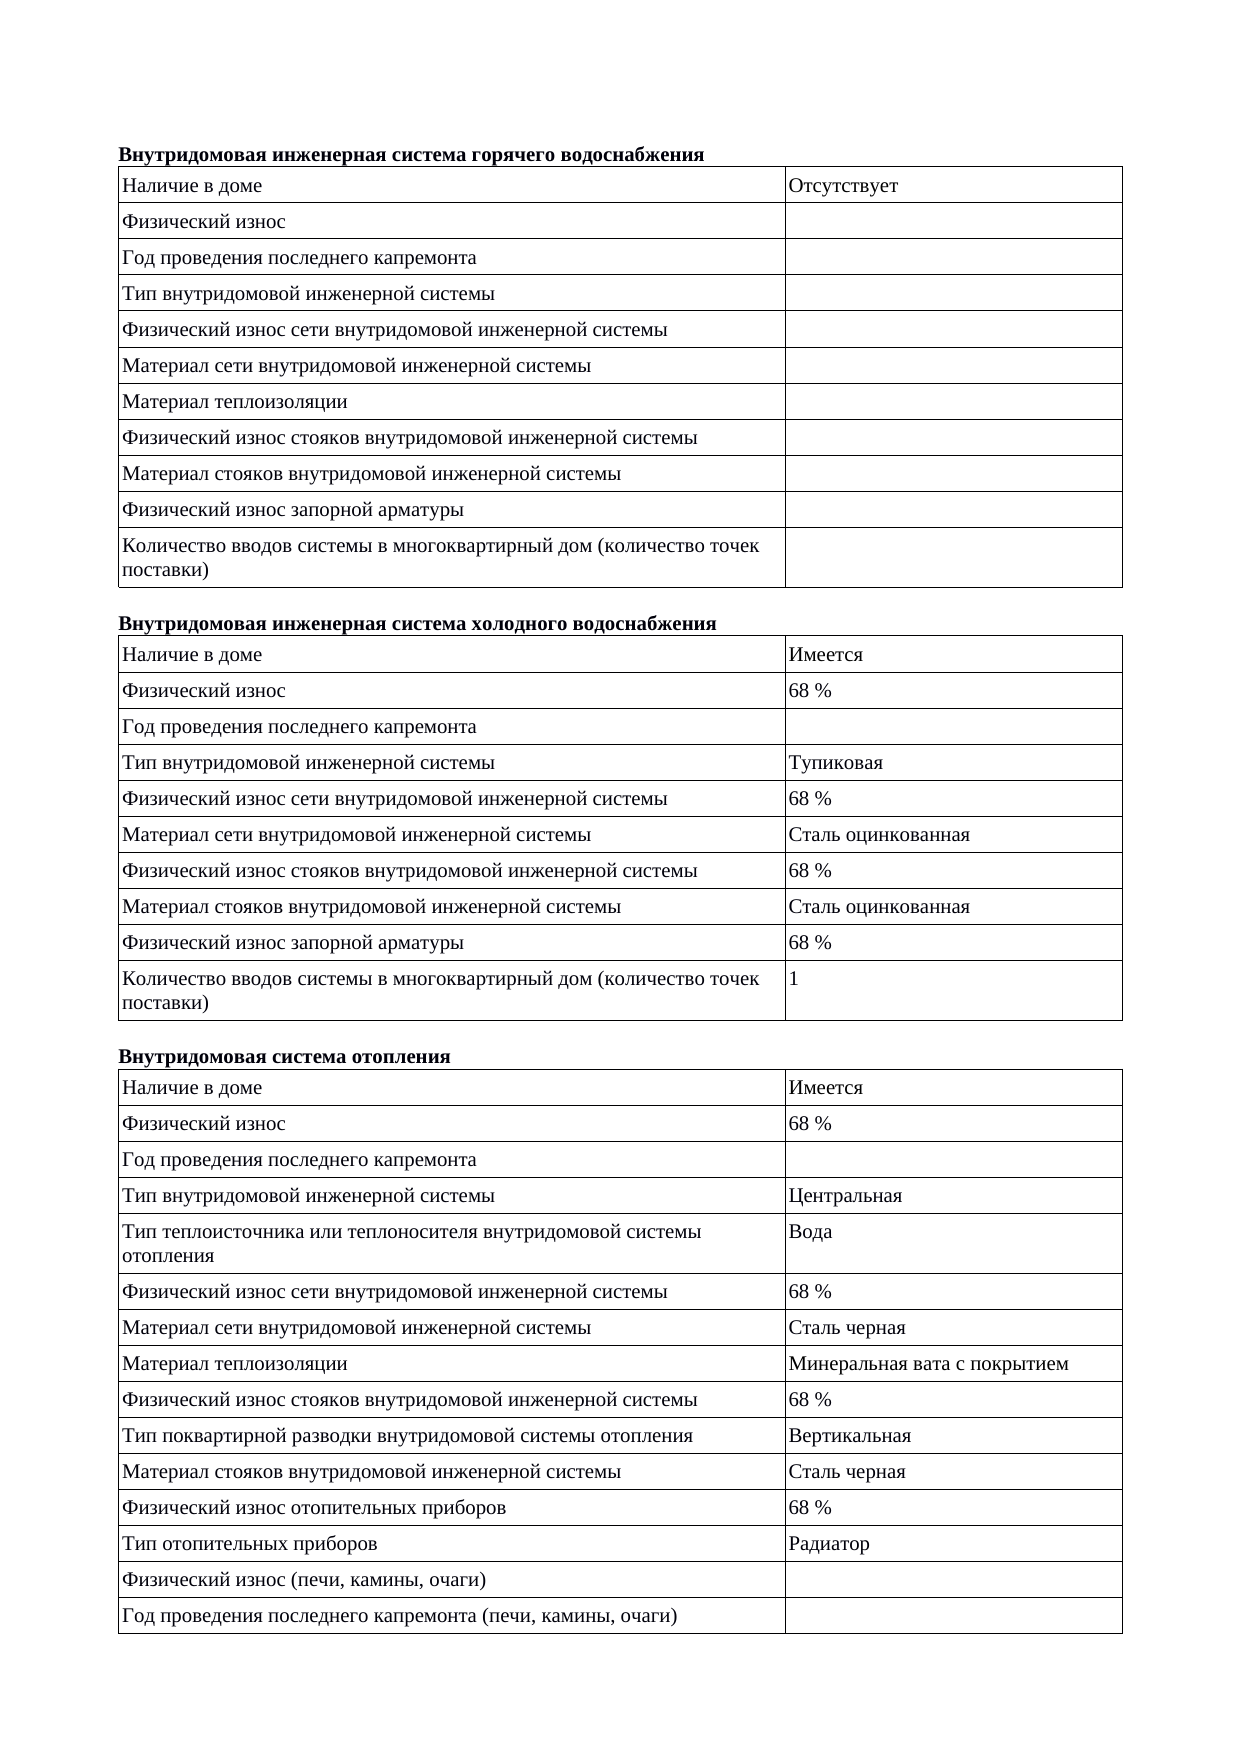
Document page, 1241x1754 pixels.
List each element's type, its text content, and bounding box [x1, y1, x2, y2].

table_cell Сталь черная [786, 1454, 1122, 1489]
table_cell [786, 275, 1122, 310]
table_cell [786, 311, 1122, 346]
table_cell Год проведения последнего капремонта [119, 709, 785, 743]
table_cell Количество вводов системы в многоквартирный дом (количество точек поставки) [119, 528, 785, 587]
table_cell [786, 492, 1122, 527]
table_cell 68 % [786, 1382, 1122, 1417]
table_header Наличие в доме [119, 167, 785, 202]
table_cell Материал стояков внутридомовой инженерной системы [119, 1454, 785, 1489]
table_header Имеется [786, 1070, 1122, 1104]
table_cell [786, 384, 1122, 418]
table_cell 68 % [786, 1106, 1122, 1141]
table_cell Физический износ [119, 203, 785, 238]
table_cell Год проведения последнего капремонта [119, 239, 785, 274]
table_cell 1 [786, 961, 1122, 1020]
table_cell Тип внутридомовой инженерной системы [119, 745, 785, 779]
table_cell Радиатор [786, 1526, 1122, 1561]
table_cell 68 % [786, 673, 1122, 707]
table_cell 68 % [786, 925, 1122, 960]
table_cell Вода [786, 1214, 1122, 1273]
table_cell 68 % [786, 853, 1122, 888]
table_cell Физический износ [119, 673, 785, 707]
table_cell Сталь оцинкованная [786, 817, 1122, 852]
table_cell Физический износ стояков внутридомовой инженерной системы [119, 853, 785, 888]
table_cell Тип внутридомовой инженерной системы [119, 275, 785, 310]
table_cell Физический износ сети внутридомовой инженерной системы [119, 311, 785, 346]
table_cell Материал стояков внутридомовой инженерной системы [119, 889, 785, 924]
table_cell Тип поквартирной разводки внутридомовой системы отопления [119, 1418, 785, 1453]
table_header Отсутствует [786, 167, 1122, 202]
table_header Наличие в доме [119, 1070, 785, 1104]
table_cell Минеральная вата с покрытием [786, 1346, 1122, 1381]
table_cell Материал теплоизоляции [119, 1346, 785, 1381]
table_cell Год проведения последнего капремонта [119, 1142, 785, 1177]
table_cell Тип отопительных приборов [119, 1526, 785, 1561]
table_cell [786, 239, 1122, 274]
table_cell [786, 528, 1122, 587]
table_cell [786, 709, 1122, 743]
table_cell Материал сети внутридомовой инженерной системы [119, 817, 785, 852]
table_cell Физический износ стояков внутридомовой инженерной системы [119, 1382, 785, 1417]
table_cell Количество вводов системы в многоквартирный дом (количество точек поставки) [119, 961, 785, 1020]
table_cell 68 % [786, 781, 1122, 816]
table_cell Материал стояков внутридомовой инженерной системы [119, 456, 785, 491]
table_cell Физический износ [119, 1106, 785, 1141]
table_cell Год проведения последнего капремонта (печи, камины, очаги) [119, 1598, 785, 1633]
table_cell [786, 420, 1122, 454]
table_cell Материал теплоизоляции [119, 384, 785, 418]
table_header Имеется [786, 636, 1122, 671]
table_cell Физический износ сети внутридомовой инженерной системы [119, 1274, 785, 1309]
table_cell [786, 348, 1122, 382]
table_cell [786, 1142, 1122, 1177]
table_cell Физический износ запорной арматуры [119, 925, 785, 960]
table_cell Материал сети внутридомовой инженерной системы [119, 348, 785, 382]
table_cell Физический износ отопительных приборов [119, 1490, 785, 1525]
table_cell Тип теплоисточника или теплоносителя внутридомовой системы отопления [119, 1214, 785, 1273]
table_cell [786, 203, 1122, 238]
table_cell Сталь черная [786, 1310, 1122, 1345]
table_header Наличие в доме [119, 636, 785, 671]
table_cell Физический износ (печи, камины, очаги) [119, 1562, 785, 1597]
table_cell [786, 456, 1122, 491]
table_cell 68 % [786, 1490, 1122, 1525]
text Внутридомовая система отопления [118, 1044, 1122, 1068]
table_cell Физический износ запорной арматуры [119, 492, 785, 527]
table_cell Физический износ сети внутридомовой инженерной системы [119, 781, 785, 816]
table_cell Физический износ стояков внутридомовой инженерной системы [119, 420, 785, 454]
table_cell [786, 1598, 1122, 1633]
table_cell Центральная [786, 1178, 1122, 1213]
table_cell Вертикальная [786, 1418, 1122, 1453]
table_cell [786, 1562, 1122, 1597]
table_cell 68 % [786, 1274, 1122, 1309]
text Внутридомовая инженерная система горячего водоснабжения [118, 142, 1122, 166]
table_cell Тип внутридомовой инженерной системы [119, 1178, 785, 1213]
table_cell Сталь оцинкованная [786, 889, 1122, 924]
table_cell Материал сети внутридомовой инженерной системы [119, 1310, 785, 1345]
table_cell Тупиковая [786, 745, 1122, 779]
text Внутридомовая инженерная система холодного водоснабжения [118, 611, 1122, 635]
